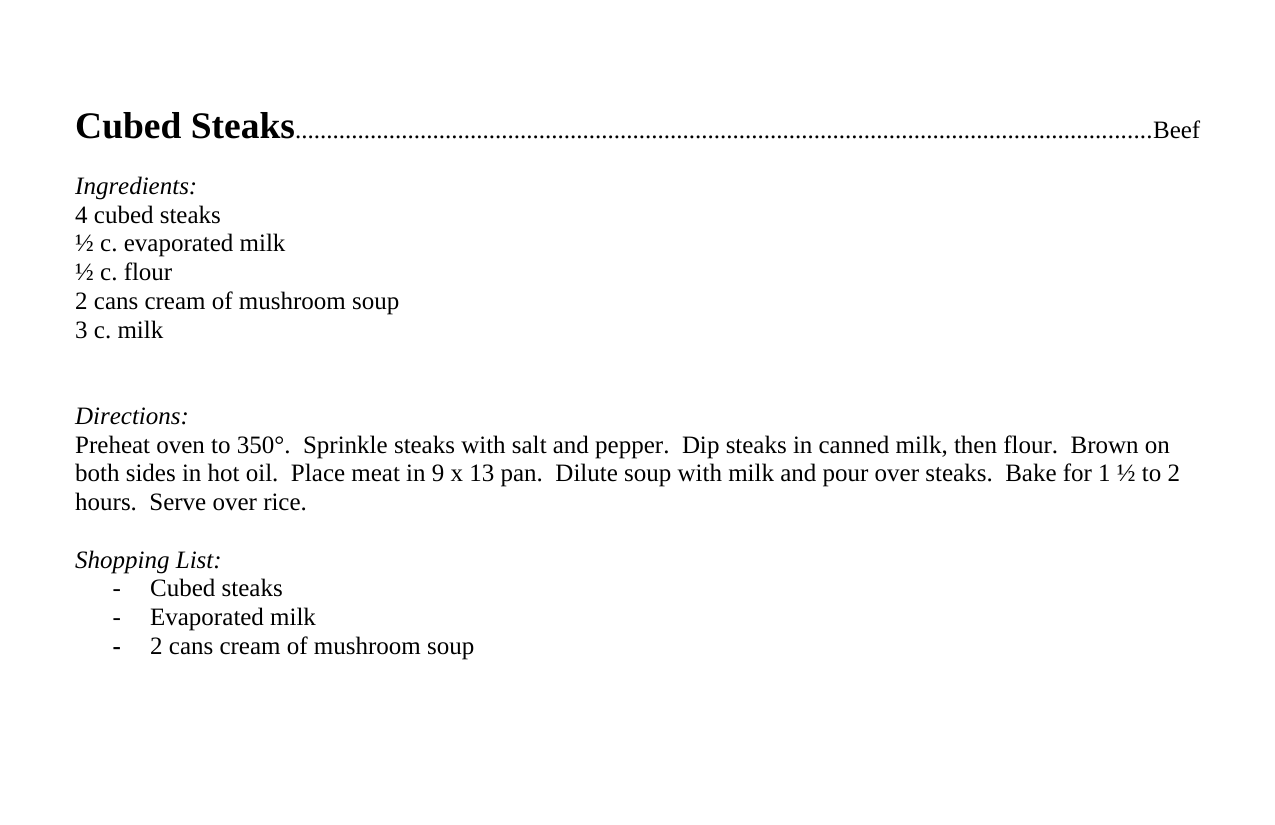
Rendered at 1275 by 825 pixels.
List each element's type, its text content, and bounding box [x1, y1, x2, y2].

text 2 cans cream of mushroom soup [112, 631, 1200, 660]
text Cubed steaks [112, 573, 1200, 602]
text Preheat oven to 350°. Sprinkle steaks with salt and pepper. Dip steaks in canned milk, then flour. Brown on both sides in hot oil. Place meat in 9 x 13 pan. Dilute soup with milk and pour over steaks. Bake for 1 ½ to 2 hours. Serve over rice. [75, 430, 1200, 516]
text 3 c. milk [75, 315, 1200, 343]
text Directions: [75, 401, 1200, 430]
text ½ c. flour [75, 257, 1200, 286]
text Evaporated milk [112, 602, 1200, 631]
text 2 cans cream of mushroom soup [75, 286, 1200, 315]
text Cubed Steaks Beef [75, 104, 1200, 147]
text Shopping List: [75, 545, 1200, 573]
text ½ c. evaporated milk [75, 228, 1200, 257]
text Ingredients: [75, 171, 1200, 200]
text 4 cubed steaks [75, 200, 1200, 228]
